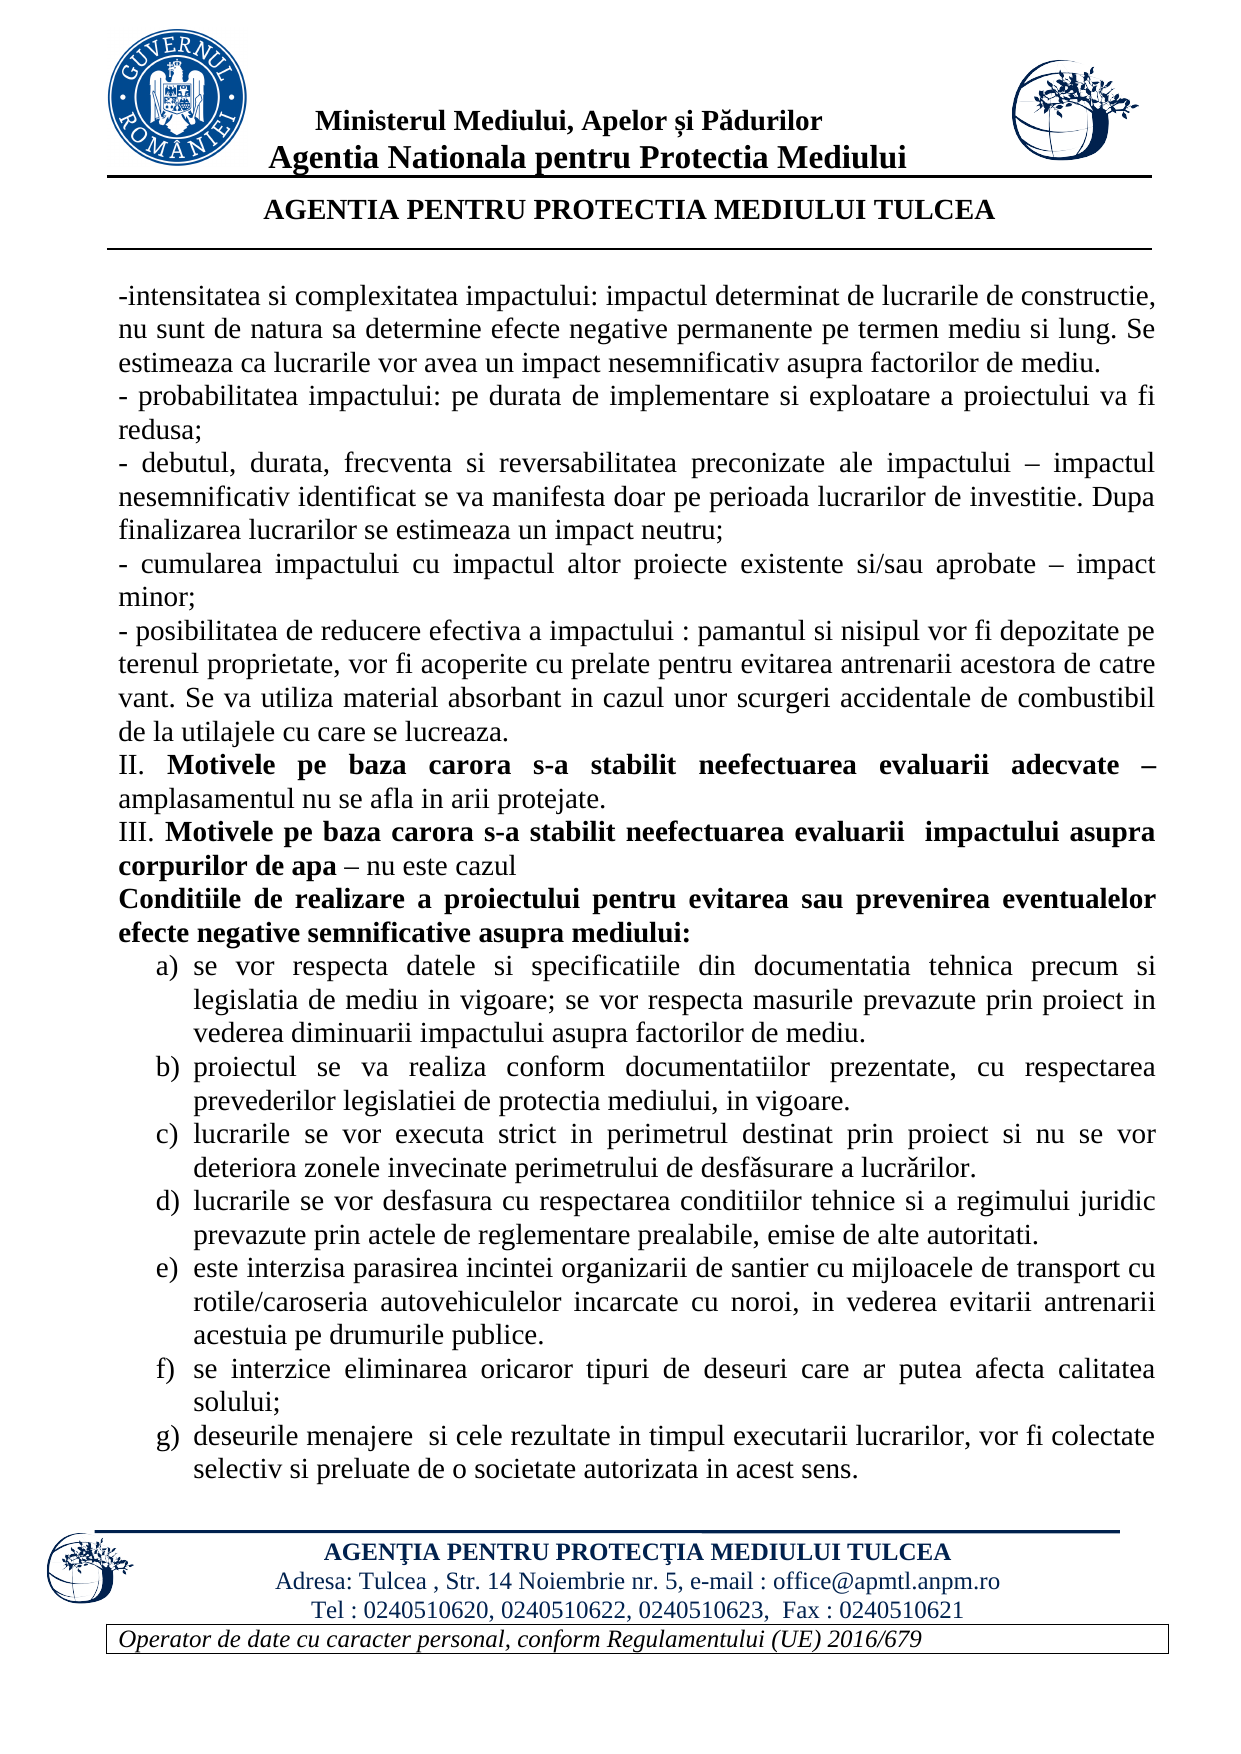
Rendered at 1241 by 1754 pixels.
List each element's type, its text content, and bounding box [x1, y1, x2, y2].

list este interzisa parasirea incintei organizarii de santier cu mijloacele de transport cu rotile/caroseria autovehiculelor incarcate cu noroi, in vederea evitarii antrenarii acestuia pe drumurile publice. [156, 1250, 1157, 1351]
list lucrarile se vor executa strict in perimetrul destinat prin proiect si nu se vor deteriora zonele invecinate perimetrului de desfǎsurare a lucrǎrilor. [156, 1116, 1157, 1183]
picture [106, 27, 248, 167]
text - cumularea impactului cu impactul altor proiecte existente si/sau aprobate – impact minor; [118, 546, 1157, 613]
text -intensitatea si complexitatea impactului: impactul determinat de lucrarile de constructie, nu sunt de natura sa determine efecte negative permanente pe termen mediu si lung. Se estimeaza ca lucrarile vor avea un impact nesemnificativ asupra factorilor de mediu. [118, 278, 1157, 378]
text II. Motivele pe baza carora s-a stabilit neefectuarea evaluarii adecvate – amplasamentul nu se afla in arii protejate. [118, 747, 1157, 814]
list se vor respecta datele si specificatiile din documentatia tehnica precum si legislatia de mediu in vigoare; se vor respecta masurile prevazute prin proiect in vederea diminuarii impactului asupra factorilor de mediu. [156, 948, 1157, 1049]
list proiectul se va realiza conform documentatiilor prezentate, cu respectarea prevederilor legislatiei de protectia mediului, in vigoare. [156, 1049, 1157, 1116]
text - posibilitatea de reducere efectiva a impactului : pamantul si nisipul vor fi depozitate pe terenul proprietate, vor fi acoperite cu prelate pentru evitarea antrenarii acestora de catre vant. Se va utiliza material absorbant in cazul unor scurgeri accidentale de combustibil de la utilajele cu care se lucreaza. [118, 613, 1157, 747]
list lucrarile se vor desfasura cu respectarea conditiilor tehnice si a regimului juridic prevazute prin actele de reglementare prealabile, emise de alte autoritati. [156, 1183, 1157, 1250]
list deseurile menajere si cele rezultate in timpul executarii lucrarilor, vor fi colectate selectiv si preluate de o societate autorizata in acest sens. [156, 1418, 1157, 1485]
text - debutul, durata, frecventa si reversabilitatea preconizate ale impactului – impactul nesemnificativ identificat se va manifesta doar pe perioada lucrarilor de investitie. Dupa finalizarea lucrarilor se estimeaza un impact neutru; [118, 445, 1157, 546]
text Conditiile de realizare a proiectului pentru evitarea sau prevenirea eventualelor efecte negative semnificative asupra mediului: [118, 881, 1157, 948]
text - probabilitatea impactului: pe durata de implementare si exploatare a proiectului va fi redusa; [118, 378, 1157, 445]
text III. Motivele pe baza carora s-a stabilit neefectuarea evaluarii impactului asupra corpurilor de apa – nu este cazul [118, 814, 1157, 881]
list se interzice eliminarea oricaror tipuri de deseuri care ar putea afecta calitatea solului; [156, 1351, 1157, 1418]
